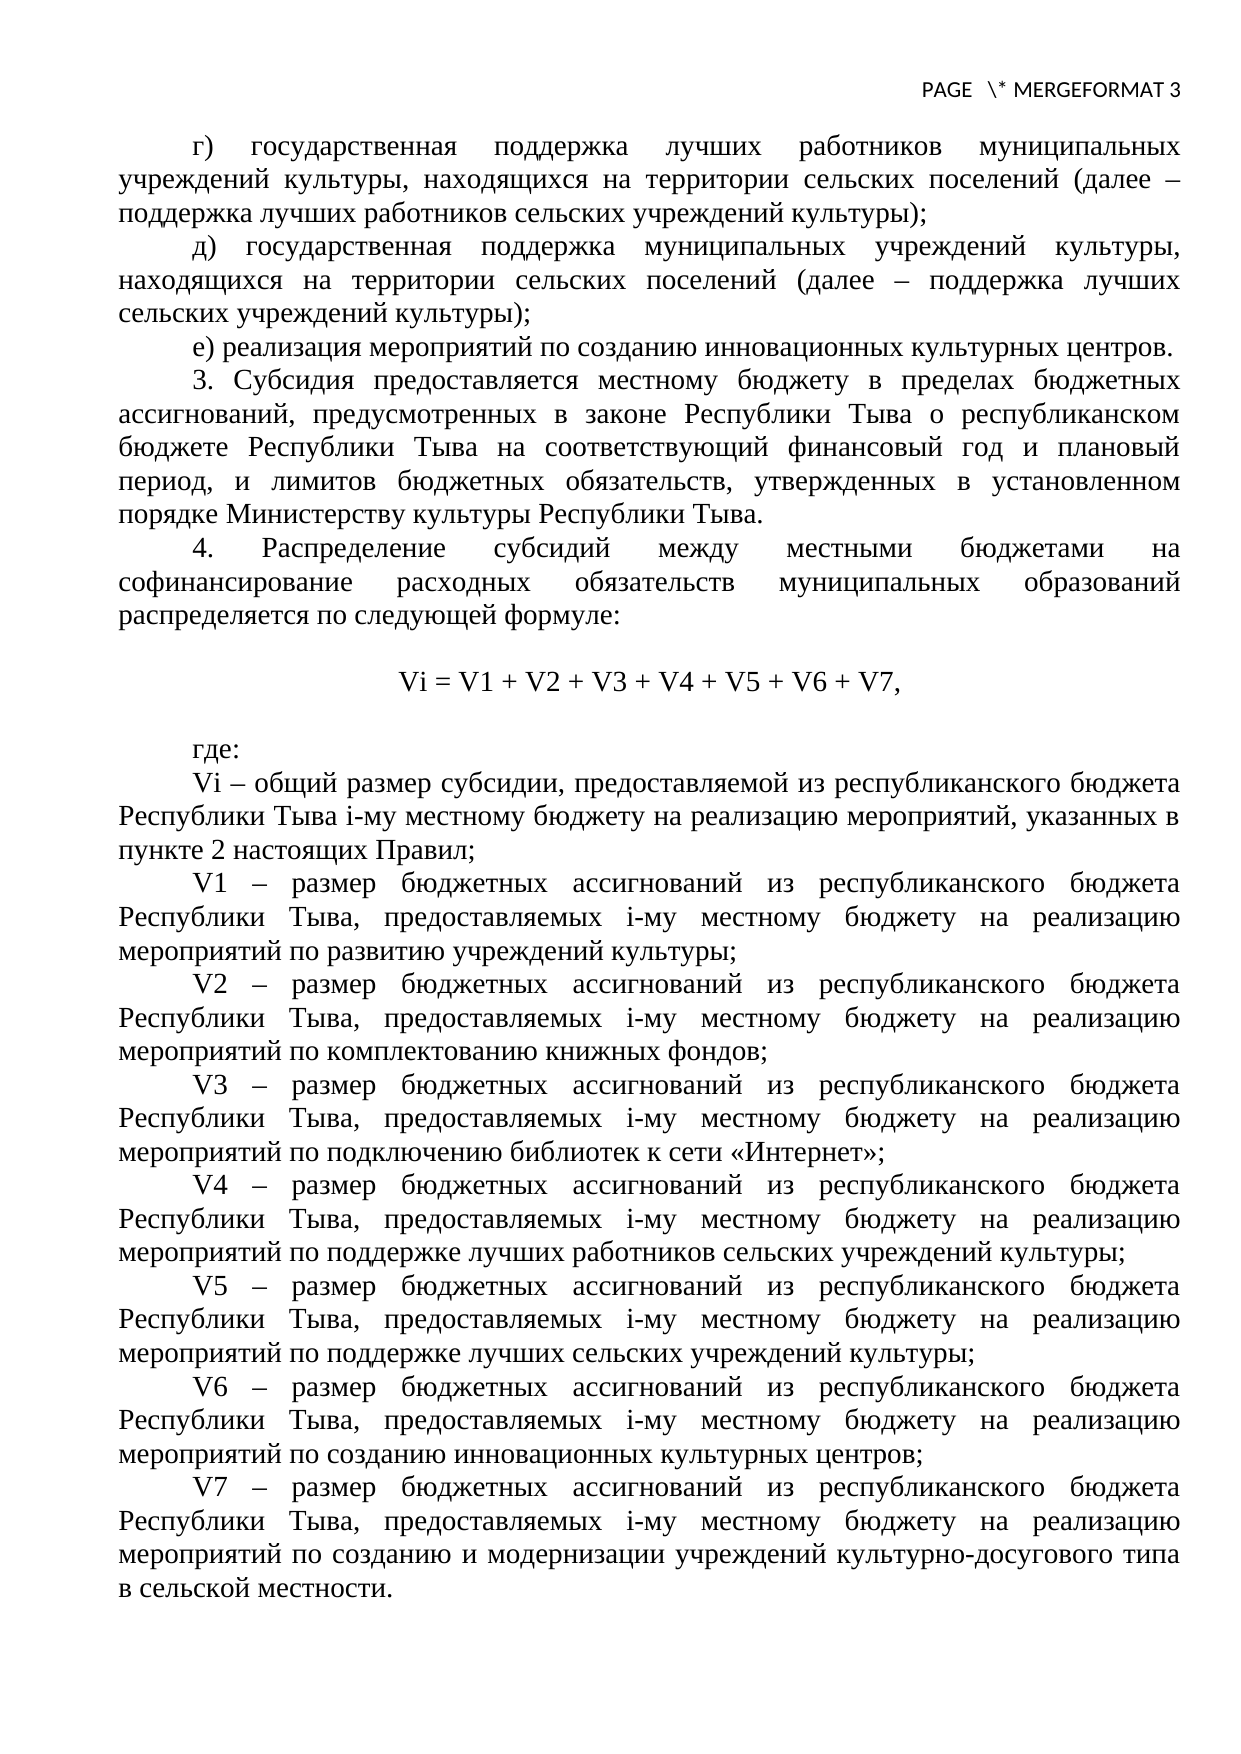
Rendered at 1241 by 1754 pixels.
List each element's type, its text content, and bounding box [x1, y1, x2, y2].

text 4. Распределение субсидий между местными бюджетами на софинансирование расходных обязательств муниципальных образований распределяется по следующей формуле: [118, 530, 1181, 631]
text е) реализация мероприятий по созданию инновационных культурных центров. [118, 329, 1181, 362]
text V2 – размер бюджетных ассигнований из республиканского бюджета Республики Тыва, предоставляемых i-му местному бюджету на реализацию мероприятий по комплектованию книжных фондов; [118, 966, 1181, 1067]
text V6 – размер бюджетных ассигнований из республиканского бюджета Республики Тыва, предоставляемых i-му местному бюджету на реализацию мероприятий по созданию инновационных культурных центров; [118, 1369, 1181, 1469]
text Vi – общий размер субсидии, предоставляемой из республиканского бюджета Республики Тыва i-му местному бюджету на реализацию мероприятий, указанных в пункте 2 настоящих Правил; [118, 765, 1181, 866]
text где: [118, 731, 1181, 765]
text д) государственная поддержка муниципальных учреждений культуры, находящихся на территории сельских поселений (далее – поддержка лучших сельских учреждений культуры); [118, 228, 1181, 329]
text г) государственная поддержка лучших работников муниципальных учреждений культуры, находящихся на территории сельских поселений (далее – поддержка лучших работников сельских учреждений культуры); [118, 128, 1181, 228]
text V1 – размер бюджетных ассигнований из республиканского бюджета Республики Тыва, предоставляемых i-му местному бюджету на реализацию мероприятий по развитию учреждений культуры; [118, 866, 1181, 966]
text 3. Субсидия предоставляется местному бюджету в пределах бюджетных ассигнований, предусмотренных в законе Республики Тыва о республиканском бюджете Республики Тыва на соответствующий финансовый год и плановый период, и лимитов бюджетных обязательств, утвержденных в установленном порядке Министерству культуры Республики Тыва. [118, 362, 1181, 530]
text V3 – размер бюджетных ассигнований из республиканского бюджета Республики Тыва, предоставляемых i-му местному бюджету на реализацию мероприятий по подключению библиотек к сети «Интернет»; [118, 1067, 1181, 1167]
text V7 – размер бюджетных ассигнований из республиканского бюджета Республики Тыва, предоставляемых i-му местному бюджету на реализацию мероприятий по созданию и модернизации учреждений культурно-досугового типа в сельской местности. [118, 1469, 1181, 1603]
text Vi = V1 + V2 + V3 + V4 + V5 + V6 + V7, [118, 664, 1181, 698]
text V5 – размер бюджетных ассигнований из республиканского бюджета Республики Тыва, предоставляемых i-му местному бюджету на реализацию мероприятий по поддержке лучших сельских учреждений культуры; [118, 1268, 1181, 1369]
text V4 – размер бюджетных ассигнований из республиканского бюджета Республики Тыва, предоставляемых i-му местному бюджету на реализацию мероприятий по поддержке лучших работников сельских учреждений культуры; [118, 1167, 1181, 1268]
